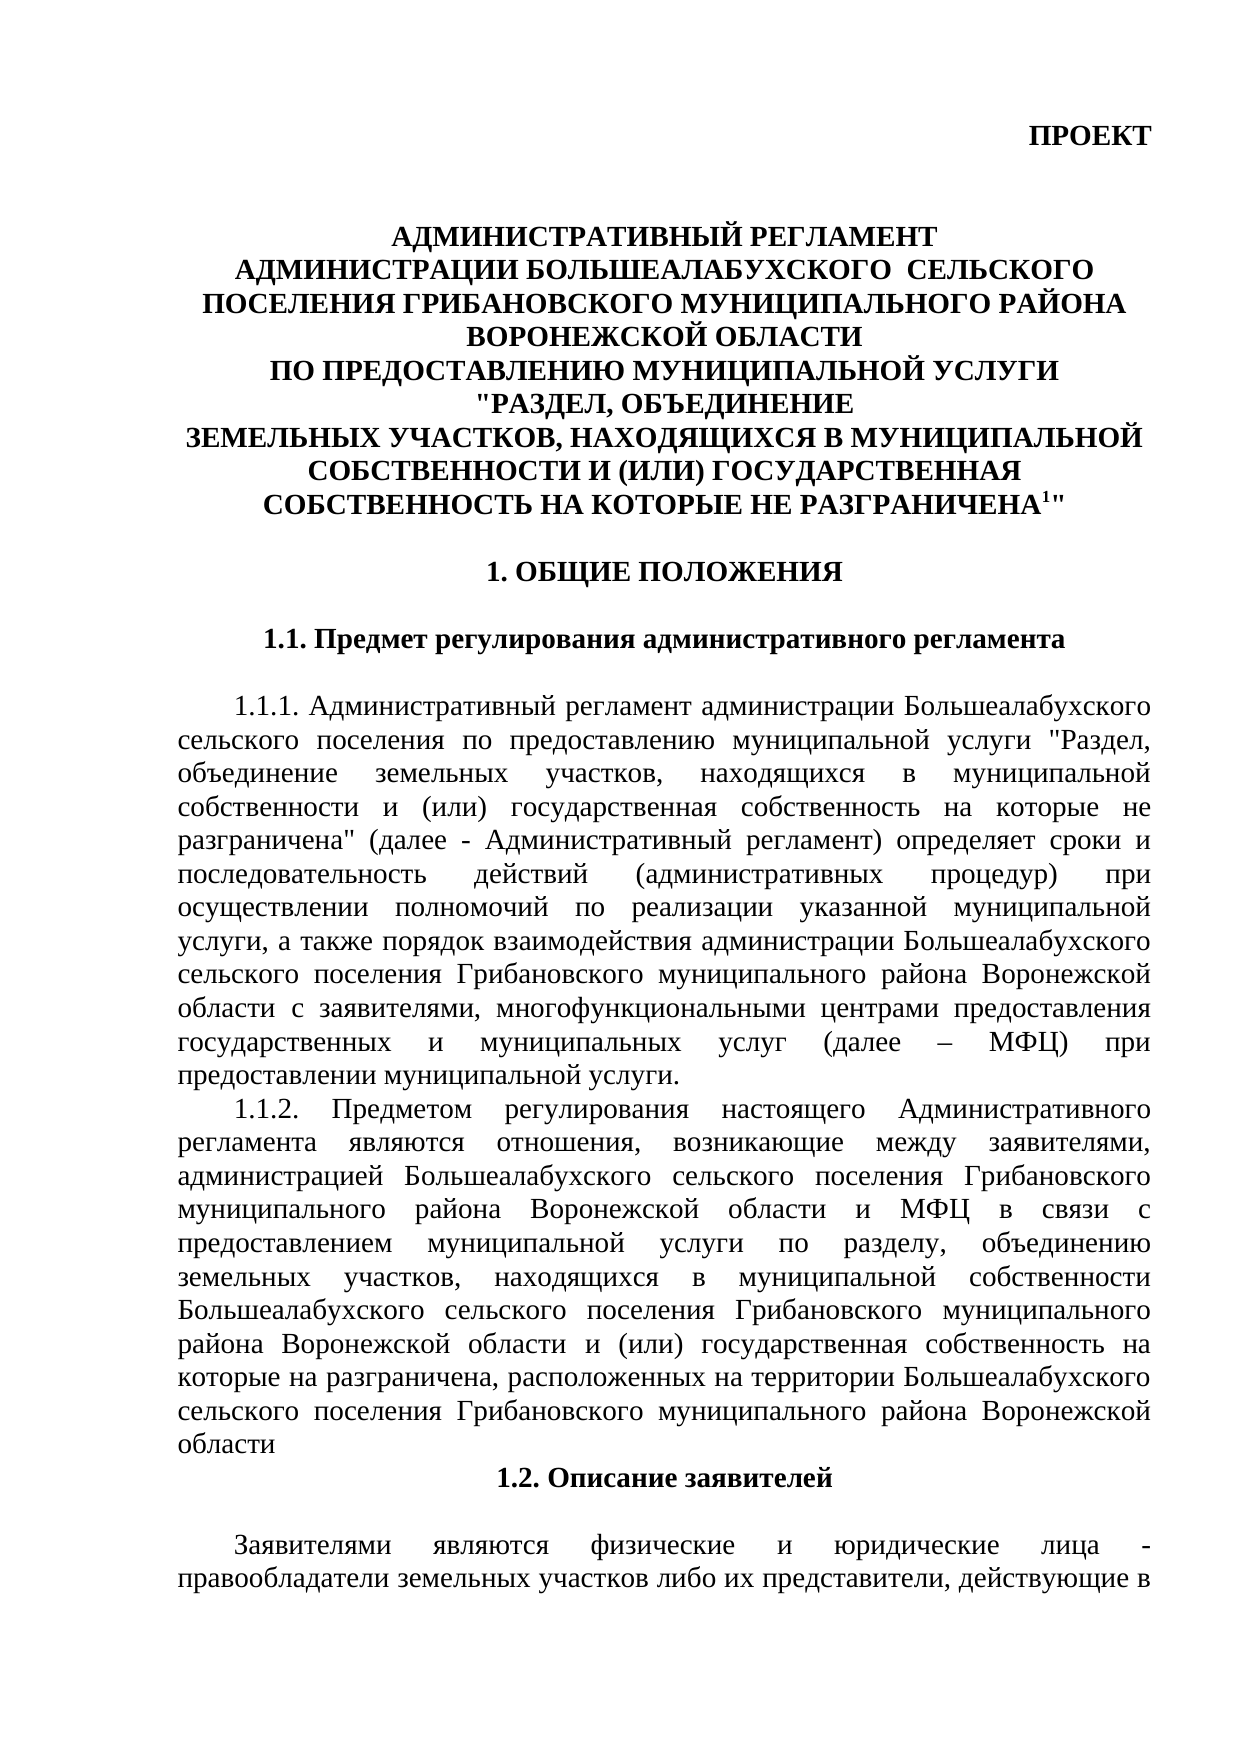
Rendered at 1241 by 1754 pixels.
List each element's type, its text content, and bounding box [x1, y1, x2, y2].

text 1.1. Предмет регулирования административного регламента [177, 621, 1152, 655]
text 1.1.1. Административный регламент администрации Большеалабухского сельского поселения по предоставлению муниципальной услуги "Раздел, объединение земельных участков, находящихся в муниципальной собственности и (или) государственная собственность на которые не разграничена" (далее - Административный регламент) определяет сроки и последовательность действий (административных процедур) при осуществлении полномочий по реализации указанной муниципальной услуги, а также порядок взаимодействия администрации Большеалабухского сельского поселения Грибановского муниципального района Воронежской области с заявителями, многофункциональными центрами предоставления государственных и муниципальных услуг (далее – МФЦ) при предоставлении муниципальной услуги. [177, 688, 1152, 1091]
text АДМИНИСТРАТИВНЫЙ РЕГЛАМЕНТ [177, 219, 1152, 252]
text ПРОЕКТ [177, 118, 1152, 152]
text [177, 1527, 1152, 1594]
text 1. ОБЩИЕ ПОЛОЖЕНИЯ [177, 554, 1152, 588]
text ЗЕМЕЛЬНЫХ УЧАСТКОВ, НАХОДЯЩИХСЯ В МУНИЦИПАЛЬНОЙ [177, 420, 1152, 453]
text СОБСТВЕННОСТИ И (ИЛИ) ГОСУДАРСТВЕННАЯ СОБСТВЕННОСТЬ НА КОТОРЫЕ НЕ РАЗГРАНИЧЕНА1" [177, 453, 1152, 521]
text 1.2. Описание заявителей [177, 1460, 1152, 1493]
text АДМИНИСТРАЦИИ БОЛЬШЕАЛАБУХСКОГО СЕЛЬСКОГО ПОСЕЛЕНИЯ ГРИБАНОВСКОГО МУНИЦИПАЛЬНОГО РАЙОНА ВОРОНЕЖСКОЙ ОБЛАСТИ [177, 252, 1152, 353]
text "РАЗДЕЛ, ОБЪЕДИНЕНИЕ [177, 386, 1152, 420]
text ПО ПРЕДОСТАВЛЕНИЮ МУНИЦИПАЛЬНОЙ УСЛУГИ [177, 353, 1152, 386]
text 1.1.2. Предметом регулирования настоящего Административного регламента являются отношения, возникающие между заявителями, администрацией Большеалабухского сельского поселения Грибановского муниципального района Воронежской области и МФЦ в связи с предоставлением муниципальной услуги по разделу, объединению земельных участков, находящихся в муниципальной собственности Большеалабухского сельского поселения Грибановского муниципального района Воронежской области и (или) государственная собственность на которые на разграничена, расположенных на территории Большеалабухского сельского поселения Грибановского муниципального района Воронежской области [177, 1091, 1152, 1460]
